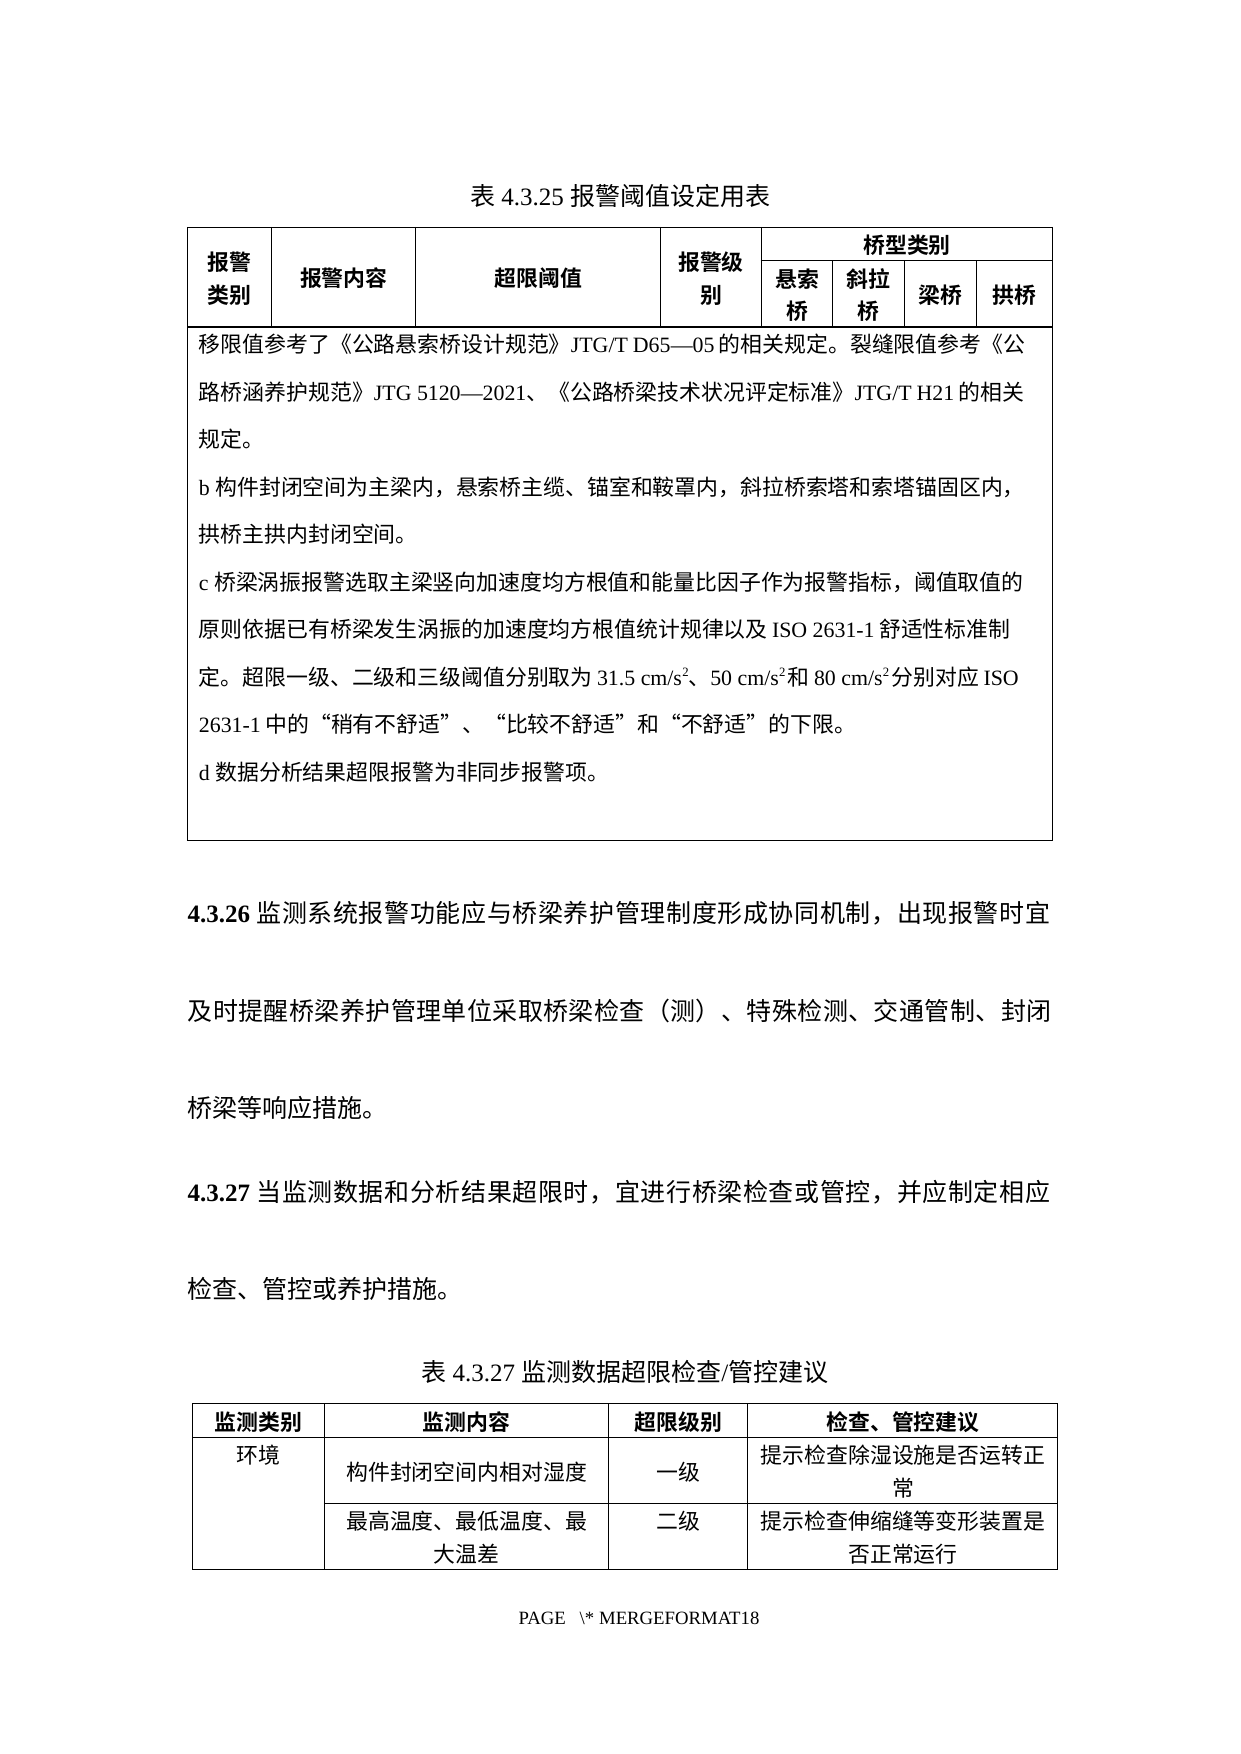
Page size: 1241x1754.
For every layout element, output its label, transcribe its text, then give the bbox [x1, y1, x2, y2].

table_cell 拱桥 [977, 261, 1052, 326]
table_header 表 4.3.25 报警阈值设定用表 [188, 162, 1053, 227]
table_cell 构件封闭空间内相对湿度 [325, 1438, 608, 1503]
table_cell 最高温度、最低温度、最大温差 [325, 1504, 608, 1569]
subtitle 当监测数据和分析结果超限时，宜进行桥梁检查或管控，并应制定相应检查、管控或养护措施。 [187, 1158, 1053, 1320]
table_cell 检查、管控建议 [748, 1404, 1057, 1437]
table_cell 斜拉桥 [833, 261, 904, 326]
table_cell 一级 [609, 1438, 747, 1503]
table_cell 报警内容 [272, 228, 415, 326]
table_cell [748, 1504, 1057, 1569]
table_cell 梁桥 [905, 261, 976, 326]
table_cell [188, 328, 1052, 840]
table_cell 悬索桥 [762, 261, 832, 326]
table_cell 超限级别 [609, 1404, 747, 1437]
subtitle 监测系统报警功能应与桥梁养护管理制度形成协同机制，出现报警时宜及时提醒桥梁养护管理单位采取桥梁检查（测）、特殊检测、交通管制、封闭桥梁等响应措施。 [187, 879, 1053, 1139]
table_cell 监测内容 [325, 1404, 608, 1437]
table_cell 环境 [193, 1438, 324, 1569]
table_cell 报警级别 [661, 228, 761, 326]
table_cell 提示检查除湿设施是否运转正常 [748, 1438, 1057, 1503]
table_cell 报警类别 [188, 228, 271, 326]
table_cell 监测类别 [193, 1404, 324, 1437]
table_cell 二级 [609, 1504, 747, 1569]
table_header 表 4.3.27 监测数据超限检查/管控建议 [192, 1338, 1057, 1403]
table_cell 桥型类别 [762, 228, 1052, 260]
table_cell 超限阈值 [416, 228, 660, 326]
